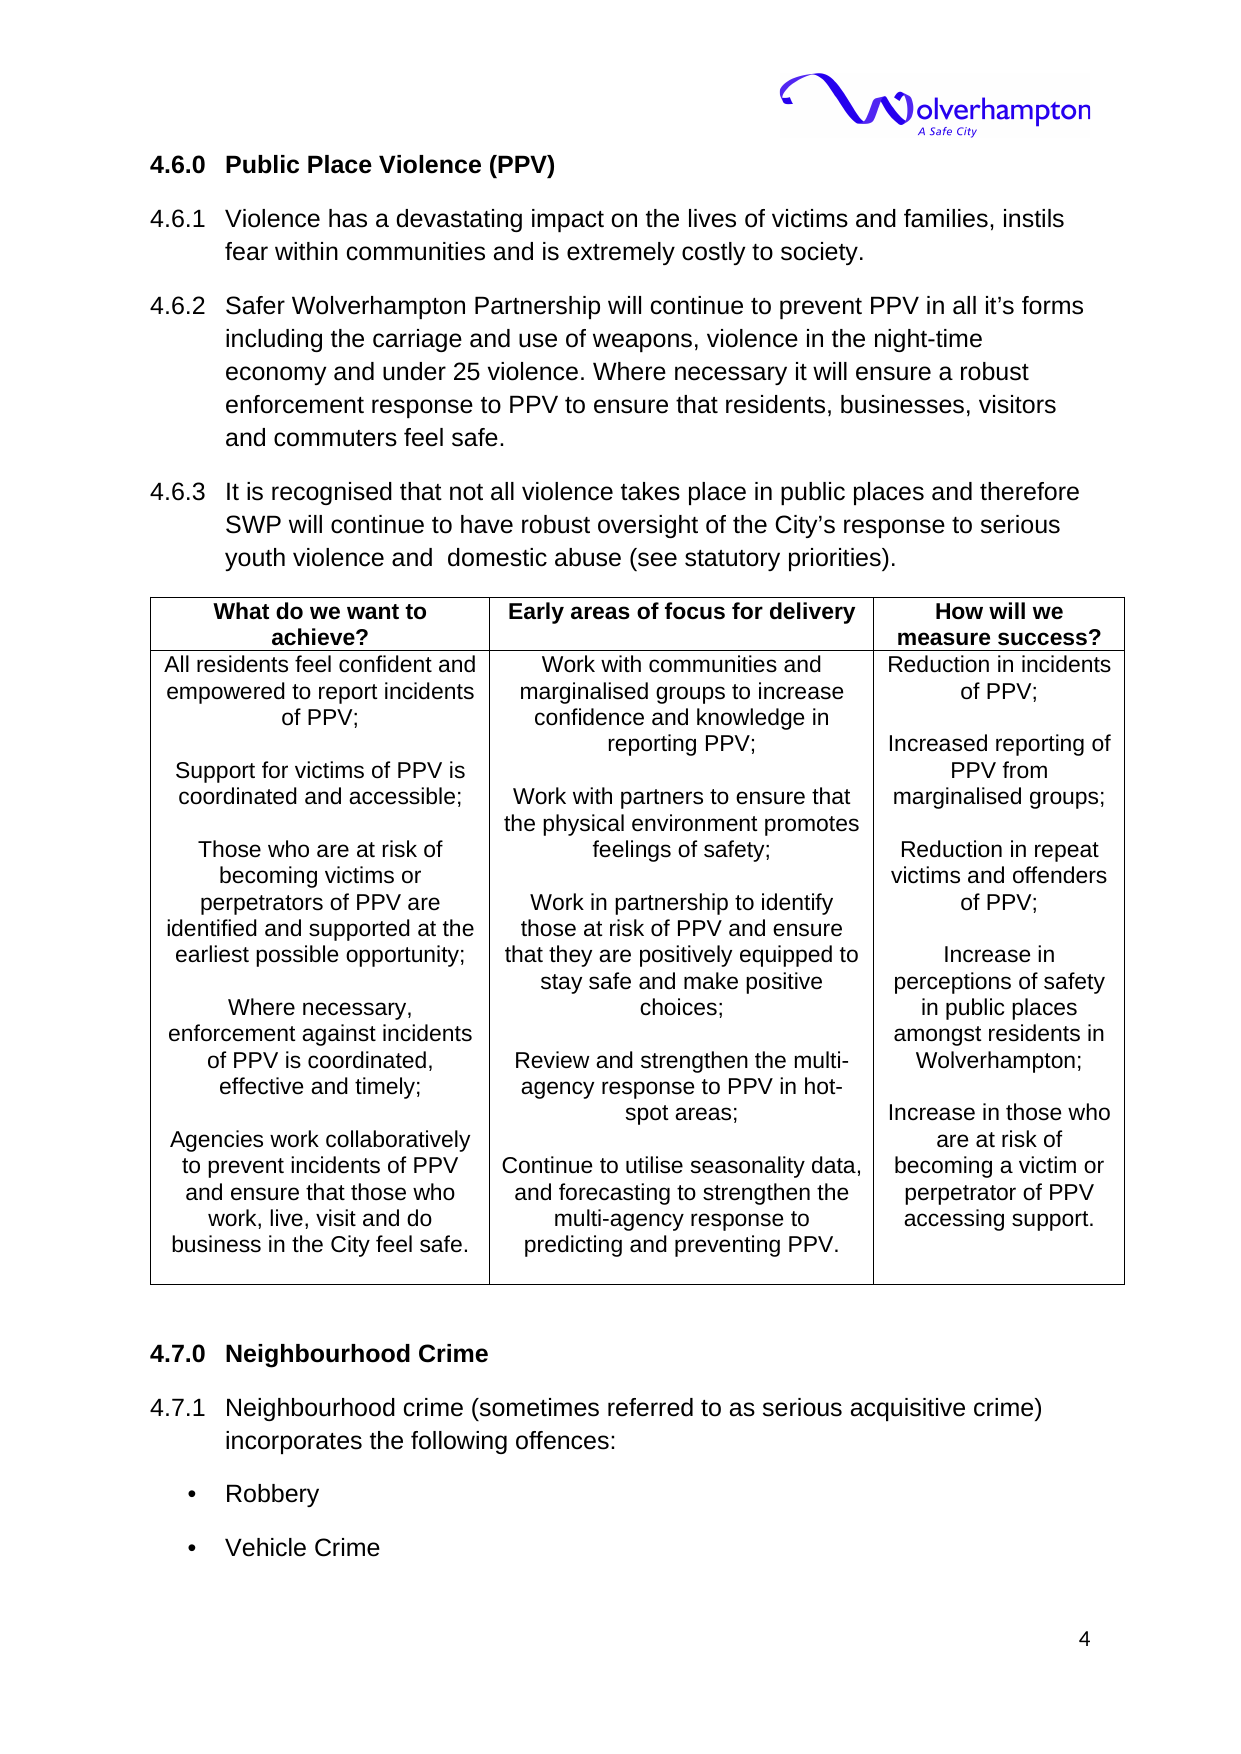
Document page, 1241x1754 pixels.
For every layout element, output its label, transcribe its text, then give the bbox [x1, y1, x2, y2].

text 4.6.0 Public Place Violence (PPV) [150, 150, 1090, 179]
table_cell Reduction in incidents of PPV; Increased reporting of PPV from marginalised groups; Reduction in repeat victims and offenders of PPV; Increase in perceptions of safety in public places amongst residents in Wolverhampton; Increase in those who are at risk of becoming a victim or perpetrator of PPV accessing support. [874, 651, 1124, 1284]
text 4.6.2 Safer Wolverhampton Partnership will continue to prevent PPV in all it’s forms including the carriage and use of weapons, violence in the night-time economy and under 25 violence. Where necessary it will ensure a robust enforcement response to PPV to ensure that residents, businesses, visitors and commuters feel safe. [150, 291, 1090, 452]
text 4.6.3 It is recognised that not all violence takes place in public places and therefore SWP will continue to have robust oversight of the City’s response to serious youth violence and domestic abuse (see statutory priorities). [150, 477, 1090, 571]
table_cell All residents feel confident and empowered to report incidents of PPV; Support for victims of PPV is coordinated and accessible; Those who are at risk of becoming victims or perpetrators of PPV are identified and supported at the earliest possible opportunity; Where necessary, enforcement against incidents of PPV is coordinated, effective and timely; Agencies work collaboratively to prevent incidents of PPV and ensure that those who work, live, visit and do business in the City feel safe. [151, 651, 489, 1284]
text 4.6.1 Violence has a devastating impact on the lives of victims and families, instils fear within communities and is extremely costly to society. [150, 204, 1090, 266]
list Robbery [187, 1479, 1090, 1508]
table_header What do we want to achieve? [151, 598, 489, 650]
table_header Early areas of focus for delivery [490, 598, 873, 650]
text 4.7.0 Neighbourhood Crime [150, 1339, 1090, 1367]
table_header How will we measure success? [874, 598, 1124, 650]
list Vehicle Crime [187, 1533, 1090, 1562]
text 4.7.1 Neighbourhood crime (sometimes referred to as serious acquisitive crime) incorporates the following offences: [150, 1393, 1090, 1454]
picture [779, 73, 1091, 138]
table_cell Work with communities and marginalised groups to increase confidence and knowledge in reporting PPV; Work with partners to ensure that the physical environment promotes feelings of safety; Work in partnership to identify those at risk of PPV and ensure that they are positively equipped to stay safe and make positive choices; Review and strengthen the multi-agency response to PPV in hot-spot areas; Continue to utilise seasonality data, and forecasting to strengthen the multi-agency response to predicting and preventing PPV. [490, 651, 873, 1284]
